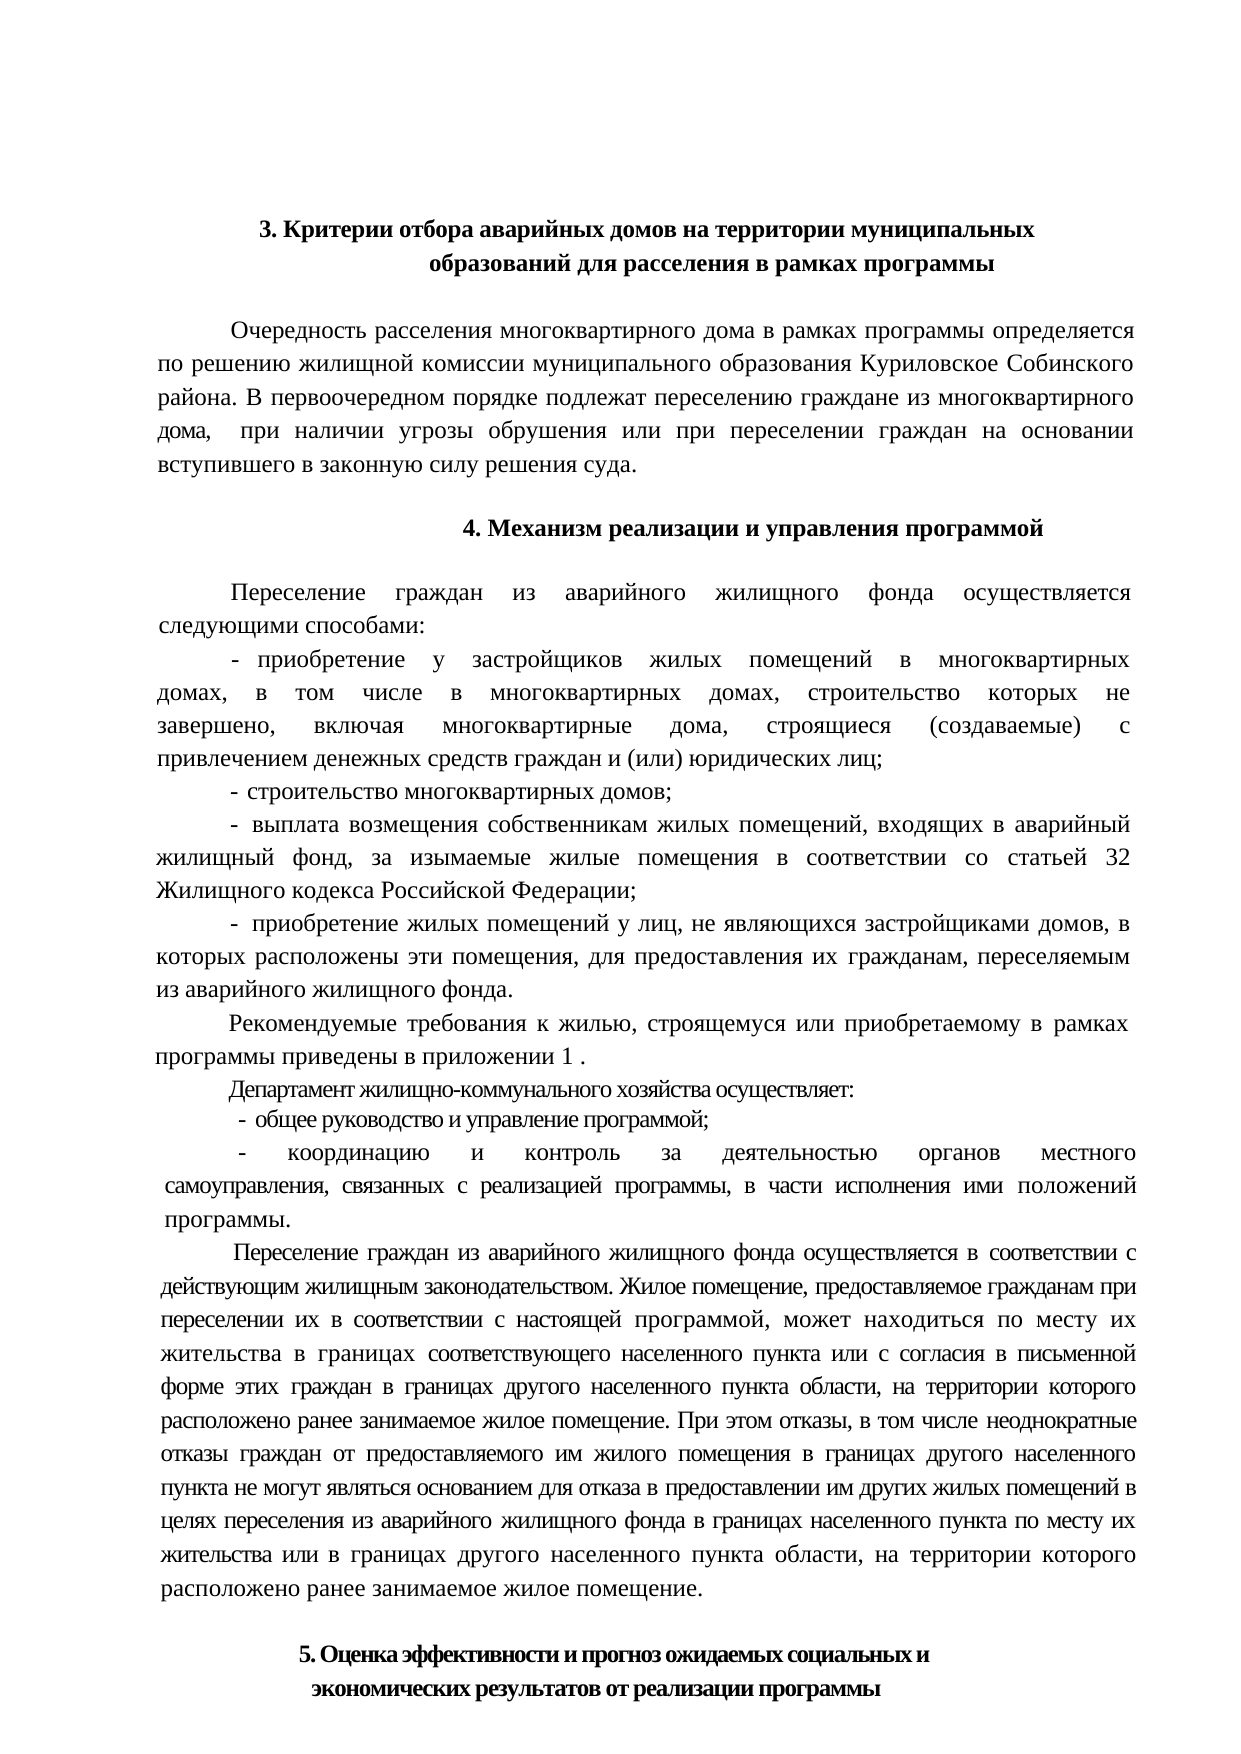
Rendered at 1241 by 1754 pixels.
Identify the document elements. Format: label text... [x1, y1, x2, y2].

text Департамент жилищно-коммунального хозяйства осуществляет: [155, 1071, 1128, 1104]
text - строительство многоквартирных домов; [230, 773, 1137, 806]
list выплата возмещения собственникам жилых помещений, входящих в аварийный жилищный фонд, за изымаемые жилые помещения в соответствии со статьей 32 Жилищного кодекса Российской Федерации; [156, 806, 1130, 905]
text Рекомендуемые требования к жилью, строящемуся или приобретаемому в рамках программы приведены в приложении 1 . [155, 1005, 1128, 1071]
list приобретение жилых помещений у лиц, не являющихся застройщиками домов, в которых расположены эти помещения, для предоставления их гражданам, переселяемым из аварийного жилищного фонда. [156, 905, 1130, 1004]
text Переселение граждан из аварийного жилищного фонда осуществляется в соответствии с действующим жилищным законодательством. Жилое помещение, предоставляемое гражданам при переселении их в соответствии с настоящей программой, может находиться по месту их жительства в границах соответствующего населенного пункта или с согласия в письменной форме этих граждан в границах другого населенного пункта области, на территории которого расположено ранее занимаемое жилое помещение. При этом отказы, в том числе неоднократные отказы граждан от предоставляемого им жилого помещения в границах другого населенного пункта не могут являться основанием для отказа в предоставлении им других жилых помещений в целях переселения из аварийного жилищного фонда в границах населенного пункта по месту их жительства или в границах другого населенного пункта области, на территории которого расположено ранее занимаемое жилое помещение. [160, 1234, 1137, 1603]
text - общее руководство и управление программой; [238, 1104, 1137, 1133]
text - координацию и контроль за деятельностью органов местного самоуправления, связанных с реализацией программы, в части исполнения ими положений программы. [164, 1133, 1137, 1234]
text 5. Оценка эффективности и прогноз ожидаемых социальных и экономических результатов от реализации программы [299, 1636, 1081, 1704]
text - приобретение у застройщиков жилых помещений в многоквартирных домах, в том числе в многоквартирных домах, строительство которых не завершено, включая многоквартирные дома, строящиеся (создаваемые) с привлечением денежных средств граждан и (или) юридических лиц; [157, 641, 1131, 773]
text 4. Механизм реализации и управления программой [369, 513, 1137, 541]
text Очередность расселения многоквартирного дома в рамках программы определяется по решению жилищной комиссии муниципального образования Куриловское Собинского района. В первоочередном порядке подлежат переселению граждане из многоквартирного дома, при наличии угрозы обрушения или при переселении граждан на основании вступившего в законную силу решения суда. [157, 311, 1134, 479]
text Переселение граждан из аварийного жилищного фонда осуществляется следующими способами: [158, 574, 1131, 641]
text 3. Критерии отбора аварийных домов на территории муниципальных образований для расселения в рамках программы [213, 211, 1081, 278]
